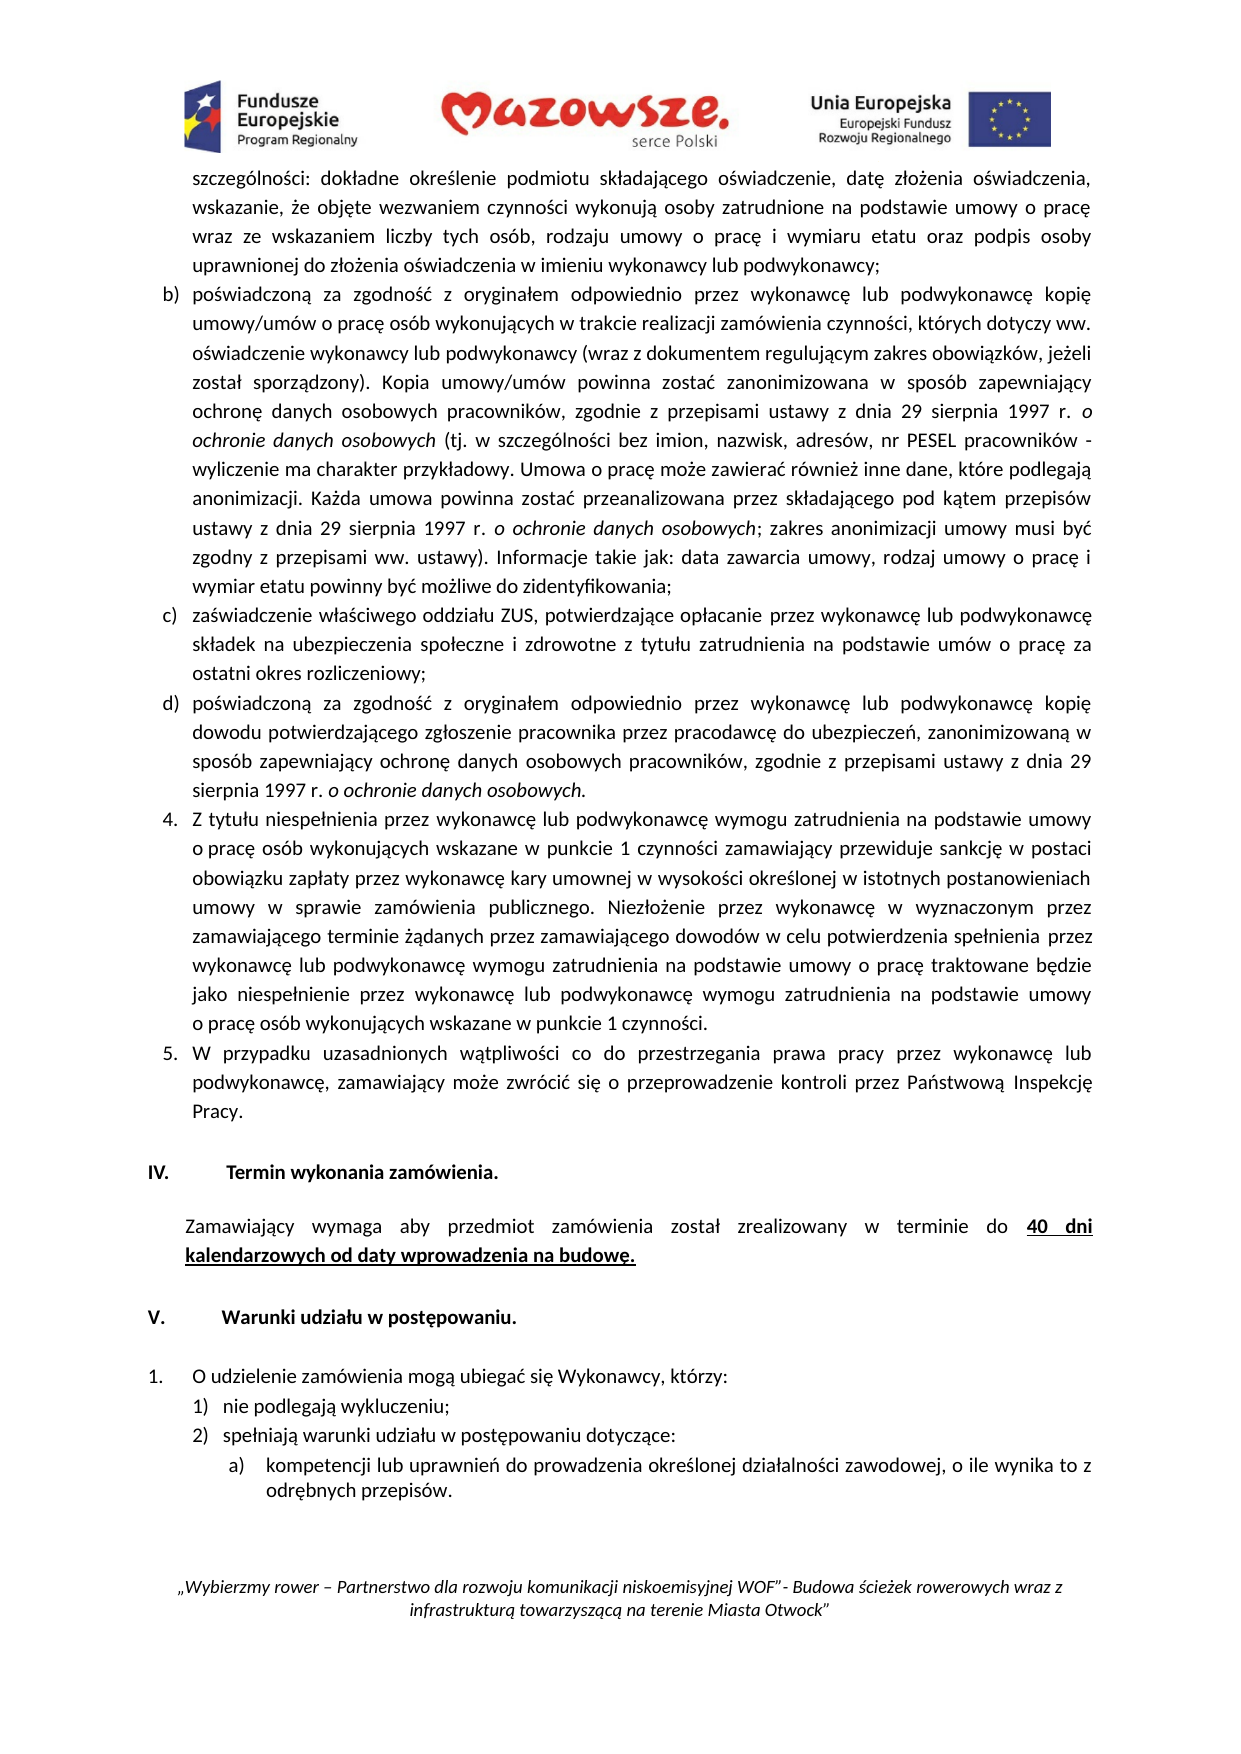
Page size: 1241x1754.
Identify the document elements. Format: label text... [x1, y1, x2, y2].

picture [147, 73, 1093, 165]
list poświadczoną za zgodność z oryginałem odpowiednio przez wykonawcę lub podwykonawcę kopię dowodu potwierdzającego zgłoszenie pracownika przez pracodawcę do ubezpieczeń, zanonimizowaną w sposób zapewniający ochronę danych osobowych pracowników, zgodnie z przepisami ustawy z dnia 29 sierpnia 1997 r. o ochronie danych osobowych. [162, 690, 1093, 803]
list O udzielenie zamówienia mogą ubiegać się Wykonawcy, którzy: [148, 1363, 1093, 1389]
subtitle IV. Termin wykonania zamówienia. [148, 1159, 1093, 1185]
list Z tytułu niespełnienia przez wykonawcę lub podwykonawcę wymogu zatrudnienia na podstawie umowy o pracę osób wykonujących wskazane w punkcie 1 czynności zamawiający przewiduje sankcję w postaci obowiązku zapłaty przez wykonawcę kary umownej w wysokości określonej w istotnych postanowieniach umowy w sprawie zamówienia publicznego. Niezłożenie przez wykonawcę w wyznaczonym przez zamawiającego terminie żądanych przez zamawiającego dowodów w celu potwierdzenia spełnienia przez wykonawcę lub podwykonawcę wymogu zatrudnienia na podstawie umowy o pracę traktowane będzie jako niespełnienie przez wykonawcę lub podwykonawcę wymogu zatrudnienia na podstawie umowy o pracę osób wykonujących wskazane w punkcie 1 czynności. [162, 806, 1093, 1036]
list W przypadku uzasadnionych wątpliwości co do przestrzegania prawa pracy przez wykonawcę lub podwykonawcę, zamawiający może zwrócić się o przeprowadzenie kontroli przez Państwową Inspekcję Pracy. [162, 1040, 1093, 1123]
text V. Warunki udziału w postępowaniu. [148, 1304, 1093, 1329]
list Zamawiający wymaga aby przedmiot zamówienia został zrealizowany w terminie do 40 dni kalendarzowych od daty wprowadzenia na budowę. [185, 1213, 1093, 1268]
list spełniają warunki udziału w postępowaniu dotyczące: [192, 1422, 1093, 1448]
list kompetencji lub uprawnień do prowadzenia określonej działalności zawodowej, o ile wynika to z odrębnych przepisów. [228, 1452, 1093, 1503]
list nie podlegają wykluczeniu; [192, 1393, 1093, 1418]
list poświadczoną za zgodność z oryginałem odpowiednio przez wykonawcę lub podwykonawcę kopię umowy/umów o pracę osób wykonujących w trakcie realizacji zamówienia czynności, których dotyczy ww. oświadczenie wykonawcy lub podwykonawcy (wraz z dokumentem regulującym zakres obowiązków, jeżeli został sporządzony). Kopia umowy/umów powinna zostać zanonimizowana w sposób zapewniający ochronę danych osobowych pracowników, zgodnie z przepisami ustawy z dnia 29 sierpnia 1997 r. o ochronie danych osobowych (tj. w szczególności bez imion, nazwisk, adresów, nr PESEL pracowników - wyliczenie ma charakter przykładowy. Umowa o pracę może zawierać również inne dane, które podlegają anonimizacji. Każda umowa powinna zostać przeanalizowana przez składającego pod kątem przepisów ustawy z dnia 29 sierpnia 1997 r. o ochronie danych osobowych; zakres anonimizacji umowy musi być zgodny z przepisami ww. ustawy). Informacje takie jak: data zawarcia umowy, rodzaj umowy o pracę i wymiar etatu powinny być możliwe do zidentyfikowania; [162, 281, 1093, 598]
list zaświadczenie właściwego oddziału ZUS, potwierdzające opłacanie przez wykonawcę lub podwykonawcę składek na ubezpieczenia społeczne i zdrowotne z tytułu zatrudnienia na podstawie umów o pracę za ostatni okres rozliczeniowy; [162, 602, 1093, 686]
